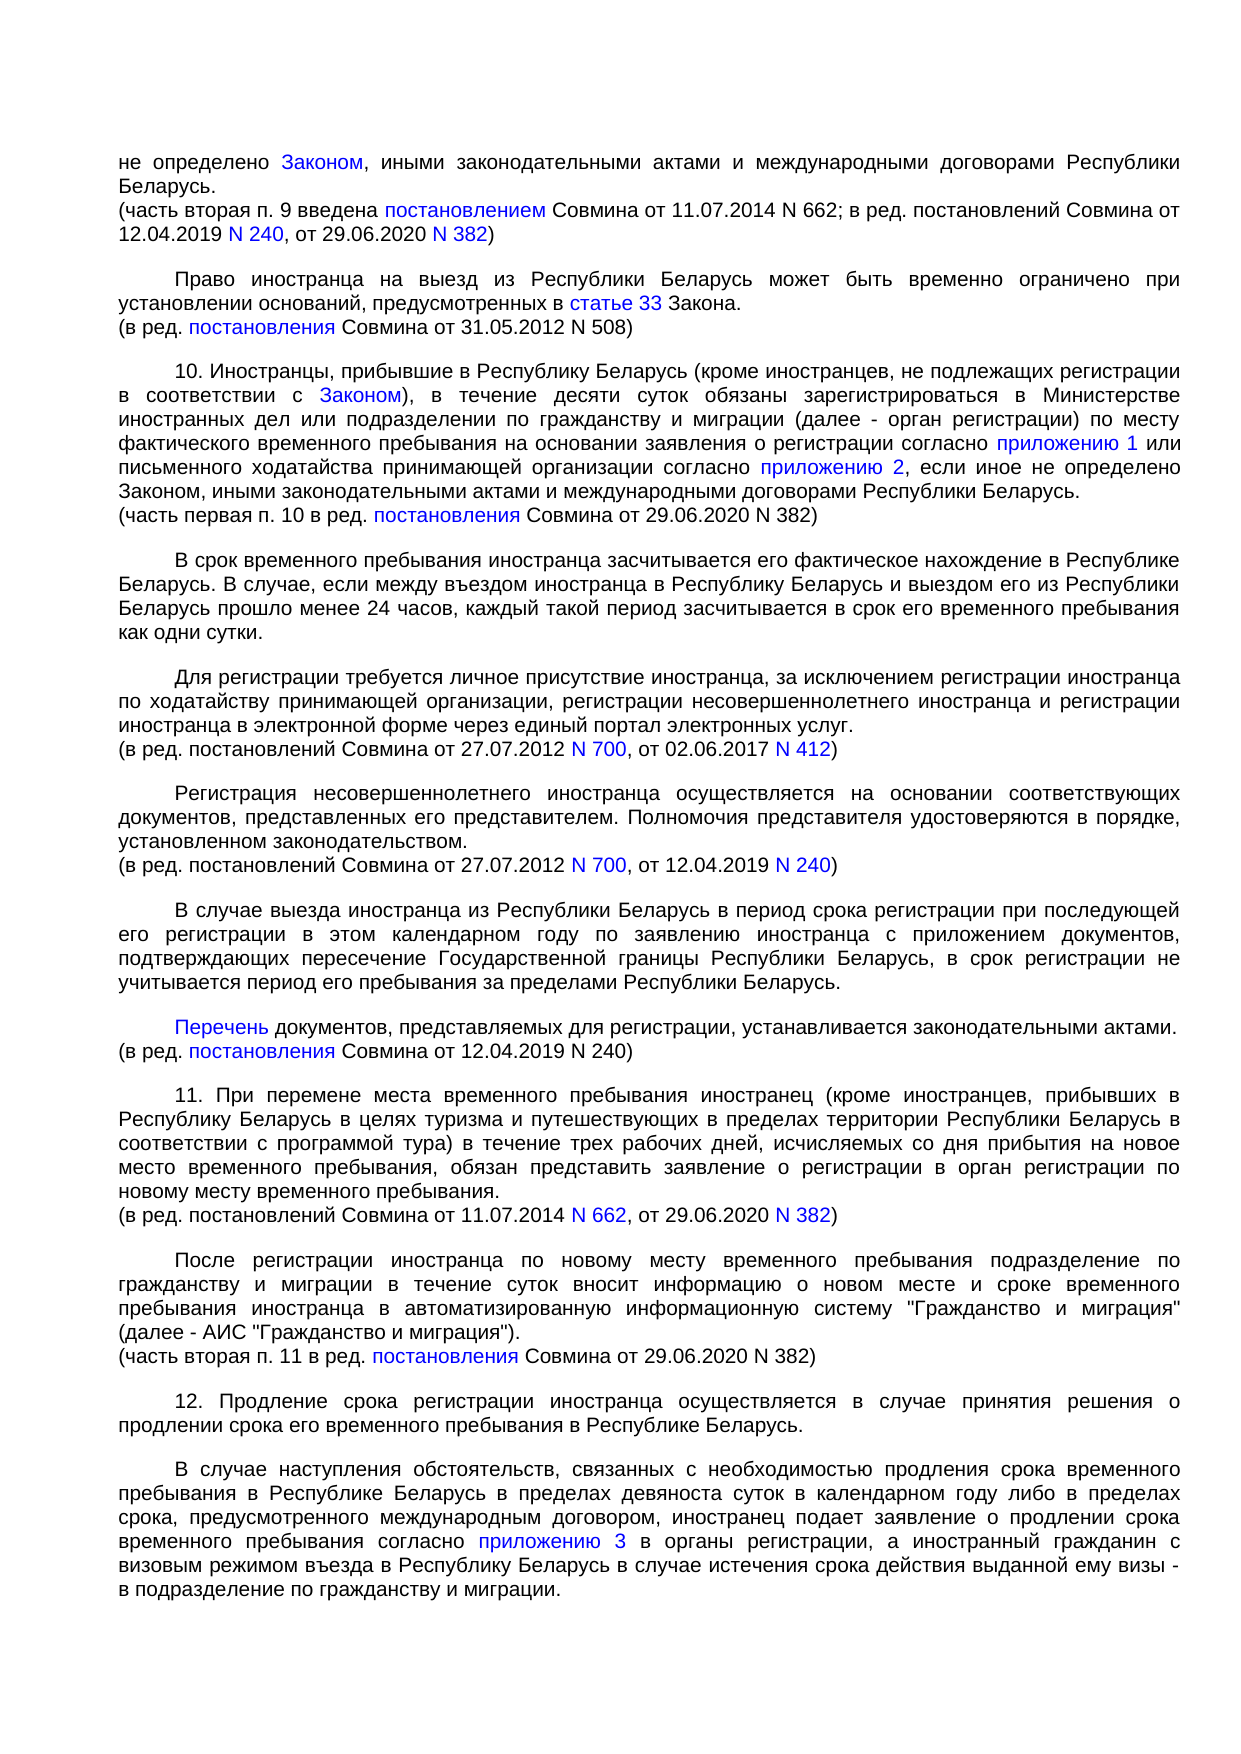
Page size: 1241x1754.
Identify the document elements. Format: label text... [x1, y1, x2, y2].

text (часть вторая п. 9 введена постановлением Совмина от 11.07.2014 N 662; в ред. постановлений Совмина от 12.04.2019 N 240, от 29.06.2020 N 382) [118, 198, 1181, 246]
text (в ред. постановлений Совмина от 27.07.2012 N 700, от 12.04.2019 N 240) [118, 853, 1181, 877]
text (в ред. постановлений Совмина от 11.07.2014 N 662, от 29.06.2020 N 382) [118, 1203, 1181, 1227]
text 10. Иностранцы, прибывшие в Республику Беларусь (кроме иностранцев, не подлежащих регистрации в соответствии с Законом), в течение десяти суток обязаны зарегистрироваться в Министерстве иностранных дел или подразделении по гражданству и миграции (далее - орган регистрации) по месту фактического временного пребывания на основании заявления о регистрации согласно приложению 1 или письменного ходатайства принимающей организации согласно приложению 2, если иное не определено Законом, иными законодательными актами и международными договорами Республики Беларусь. [118, 359, 1181, 503]
text 11. При перемене места временного пребывания иностранец (кроме иностранцев, прибывших в Республику Беларусь в целях туризма и путешествующих в пределах территории Республики Беларусь в соответствии с программой тура) в течение трех рабочих дней, исчисляемых со дня прибытия на новое место временного пребывания, обязан представить заявление о регистрации в орган регистрации по новому месту временного пребывания. [118, 1083, 1181, 1203]
text В срок временного пребывания иностранца засчитывается его фактическое нахождение в Республике Беларусь. В случае, если между въездом иностранца в Республику Беларусь и выездом его из Республики Беларусь прошло менее 24 часов, каждый такой период засчитывается в срок его временного пребывания как одни сутки. [118, 548, 1181, 644]
text (часть первая п. 10 в ред. постановления Совмина от 29.06.2020 N 382) [118, 503, 1181, 527]
text (в ред. постановления Совмина от 12.04.2019 N 240) [118, 1038, 1181, 1062]
text В случае наступления обстоятельств, связанных с необходимостью продления срока временного пребывания в Республике Беларусь в пределах девяноста суток в календарном году либо в пределах срока, предусмотренного международным договором, иностранец подает заявление о продлении срока временного пребывания согласно приложению 3 в органы регистрации, а иностранный гражданин с визовым режимом въезда в Республику Беларусь в случае истечения срока действия выданной ему визы - в подразделение по гражданству и миграции. [118, 1457, 1181, 1601]
text Право иностранца на выезд из Республики Беларусь может быть временно ограничено при установлении оснований, предусмотренных в статье 33 Закона. [118, 267, 1181, 314]
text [118, 150, 1181, 198]
text Регистрация несовершеннолетнего иностранца осуществляется на основании соответствующих документов, представленных его представителем. Полномочия представителя удостоверяются в порядке, установленном законодательством. [118, 781, 1181, 853]
text (в ред. постановления Совмина от 31.05.2012 N 508) [118, 314, 1181, 338]
text (в ред. постановлений Совмина от 27.07.2012 N 700, от 02.06.2017 N 412) [118, 736, 1181, 760]
text Для регистрации требуется личное присутствие иностранца, за исключением регистрации иностранца по ходатайству принимающей организации, регистрации несовершеннолетнего иностранца и регистрации иностранца в электронной форме через единый портал электронных услуг. [118, 664, 1181, 736]
text 12. Продление срока регистрации иностранца осуществляется в случае принятия решения о продлении срока его временного пребывания в Республике Беларусь. [118, 1388, 1181, 1436]
text Перечень документов, представляемых для регистрации, устанавливается законодательными актами. [118, 1014, 1181, 1038]
text (часть вторая п. 11 в ред. постановления Совмина от 29.06.2020 N 382) [118, 1344, 1181, 1368]
text После регистрации иностранца по новому месту временного пребывания подразделение по гражданству и миграции в течение суток вносит информацию о новом месте и сроке временного пребывания иностранца в автоматизированную информационную систему "Гражданство и миграция" (далее - АИС "Гражданство и миграция"). [118, 1248, 1181, 1344]
text В случае выезда иностранца из Республики Беларусь в период срока регистрации при последующей его регистрации в этом календарном году по заявлению иностранца с приложением документов, подтверждающих пересечение Государственной границы Республики Беларусь, в срок регистрации не учитывается период его пребывания за пределами Республики Беларусь. [118, 898, 1181, 994]
